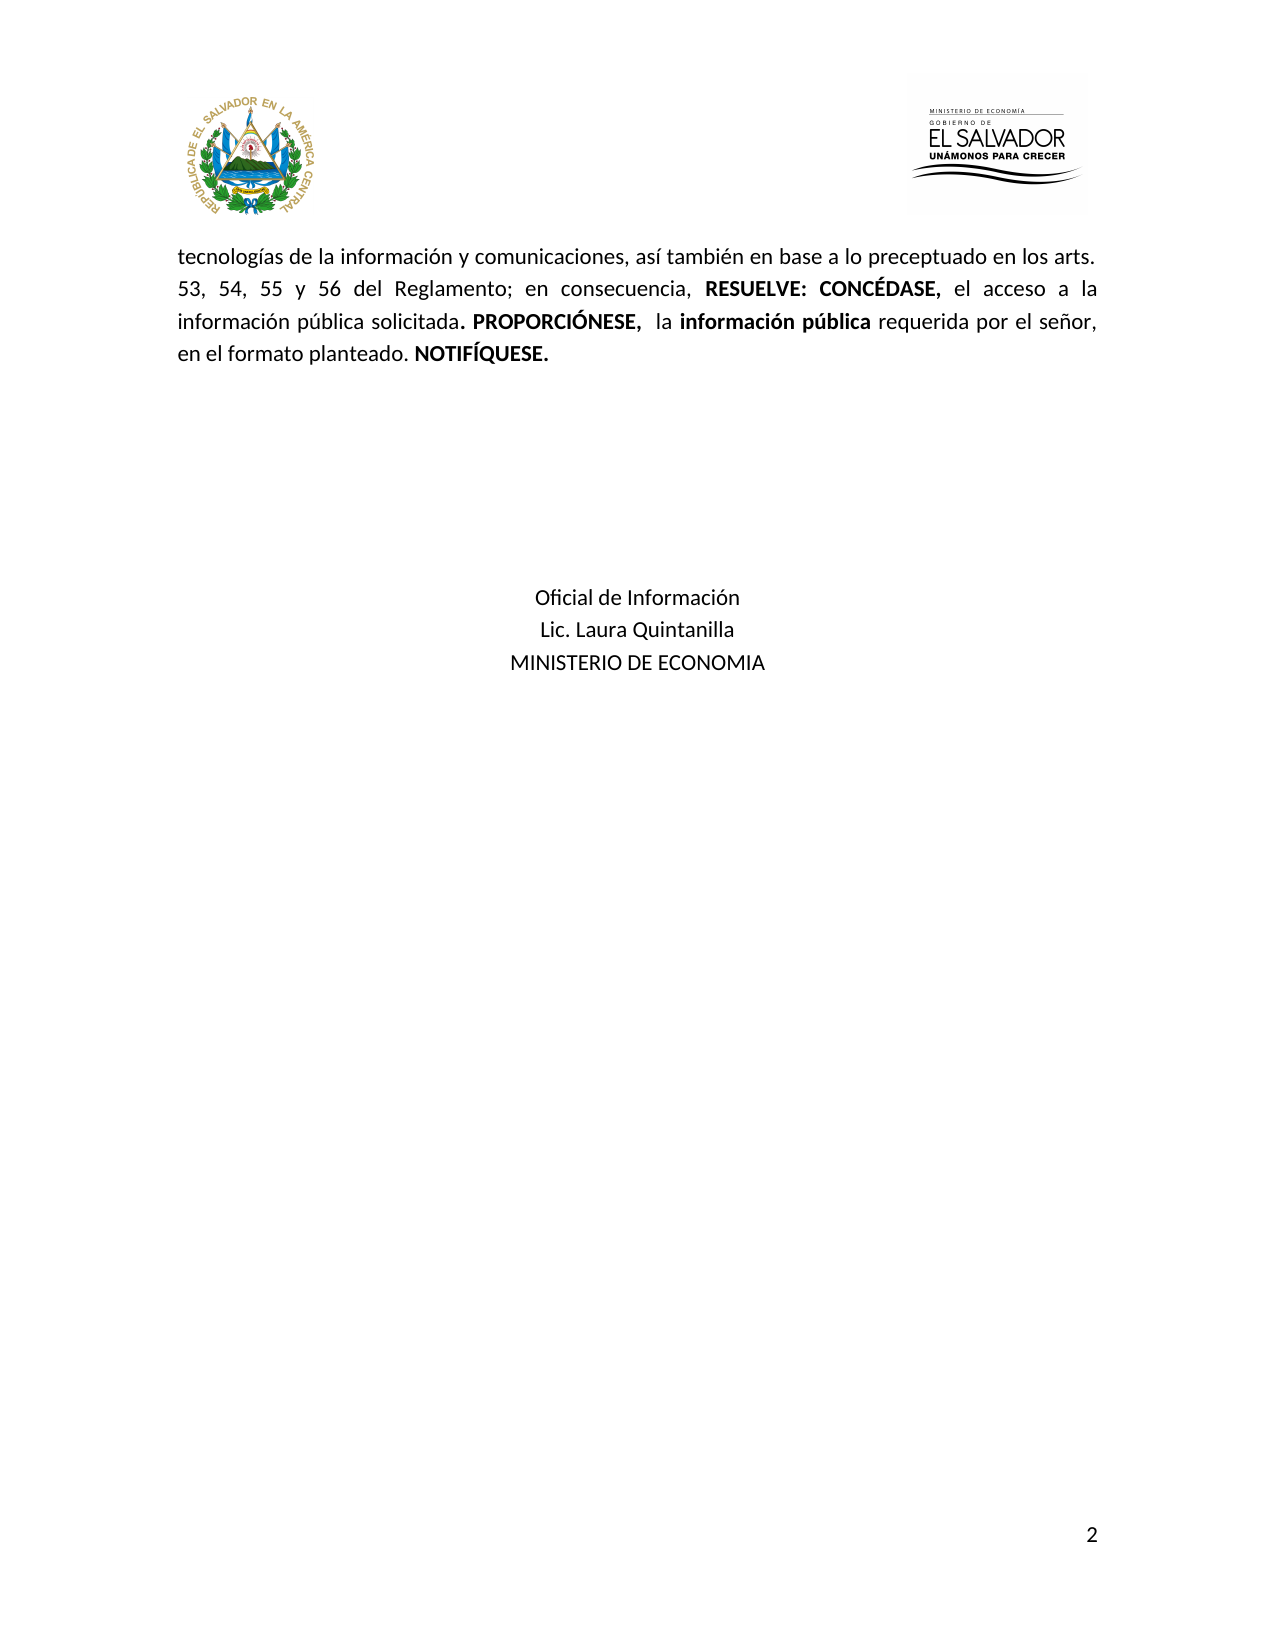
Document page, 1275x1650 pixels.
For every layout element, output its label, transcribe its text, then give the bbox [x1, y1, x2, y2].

text Lic. Laura Quintanilla [177, 615, 1098, 643]
text MINISTERIO DE ECONOMIA [177, 648, 1098, 676]
picture [906, 73, 1088, 215]
text Oficial de Información [177, 583, 1098, 611]
picture [187, 97, 314, 215]
